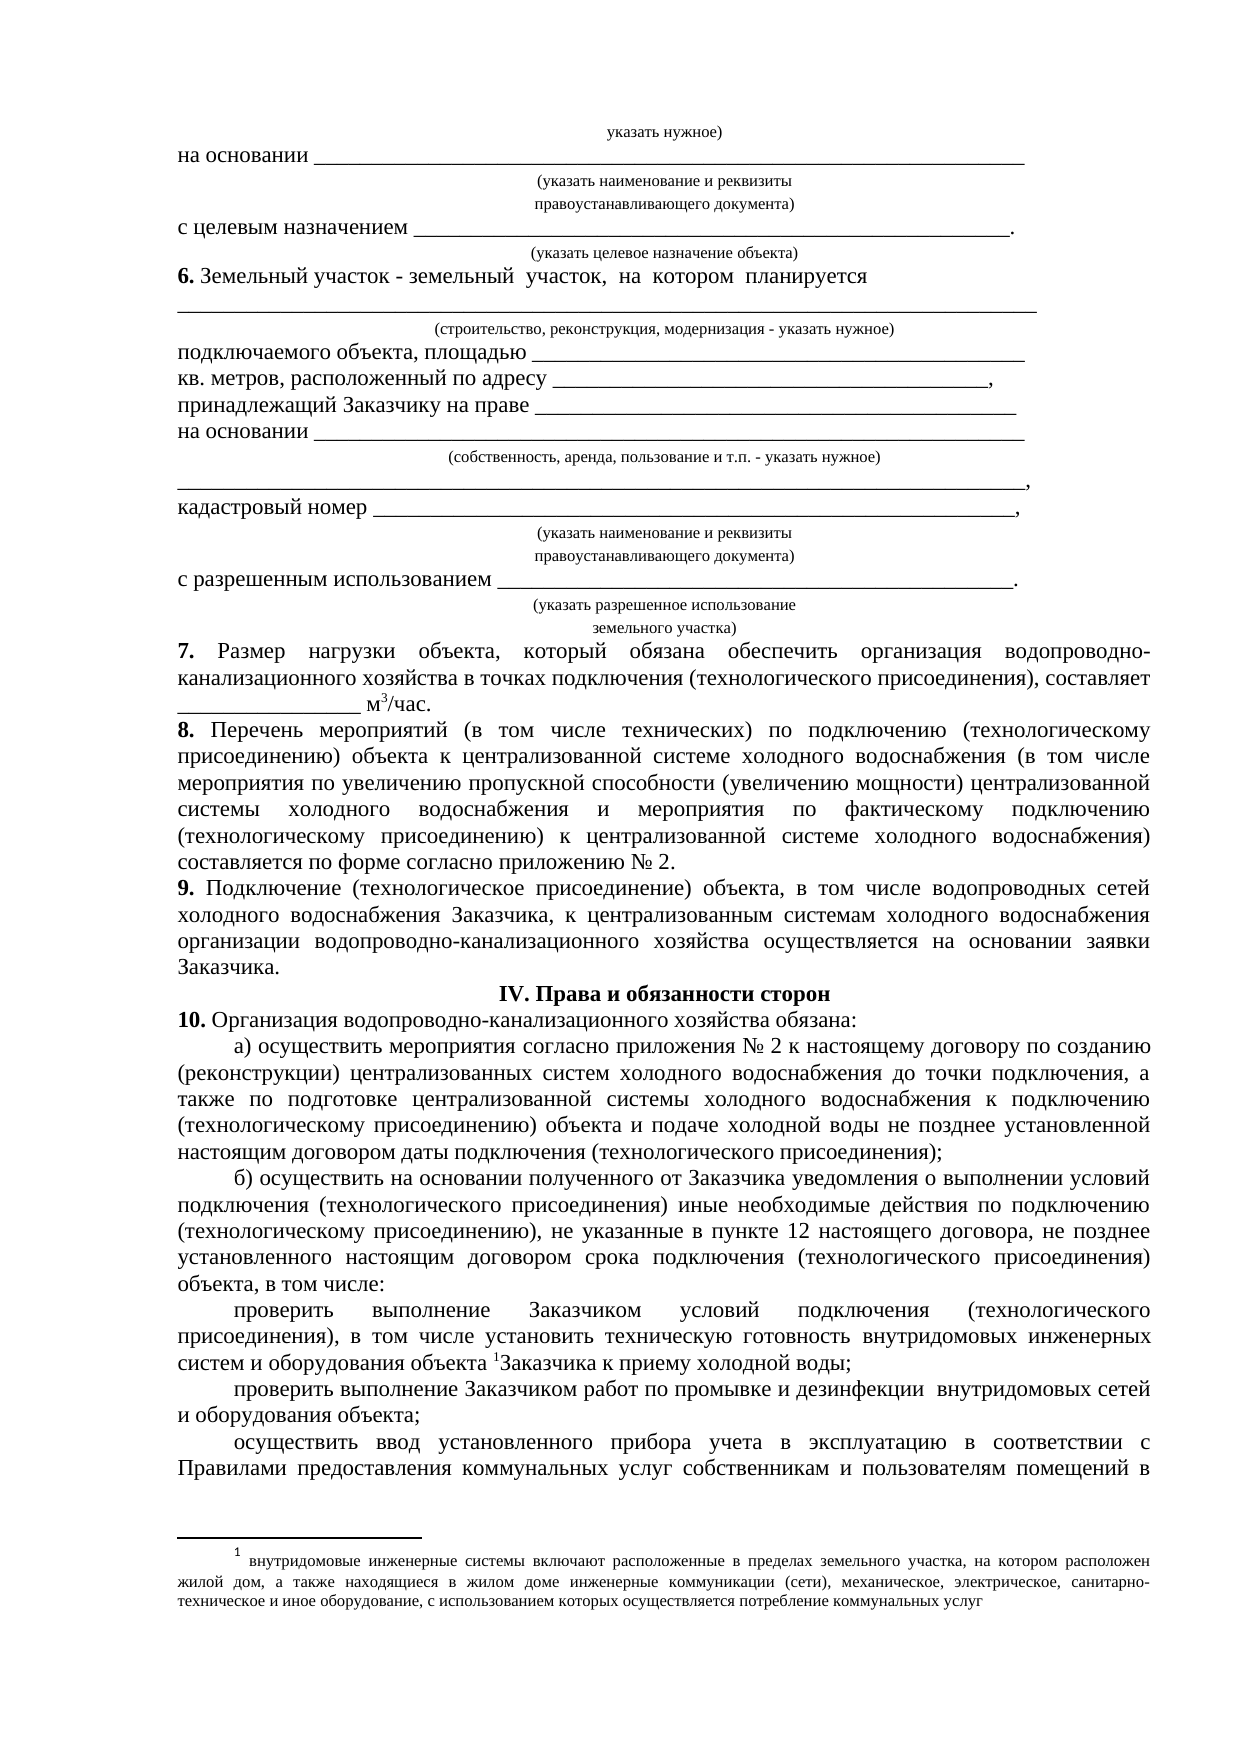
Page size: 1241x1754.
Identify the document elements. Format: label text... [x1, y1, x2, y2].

text правоустанавливающего документа) [177, 542, 1152, 565]
text ___________________________________________________________________________ [177, 289, 1152, 315]
text проверить выполнение Заказчиком условий подключения (технологического присоединения), в том числе установить техническую готовность внутридомовых инженерных систем и оборудования объекта Заказчика к приему холодной воды; [177, 1296, 1152, 1375]
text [177, 1428, 1152, 1481]
text 9. Подключение (технологическое присоединение) объекта, в том числе водопроводных сетей холодного водоснабжения Заказчика, к централизованным системам холодного водоснабжения организации водопроводно-канализационного хозяйства осуществляется на основании заявки Заказчика. [177, 874, 1152, 980]
text 6. Земельный участок - земельный участок, на котором планируется [177, 262, 1152, 289]
text (указать наименование и реквизиты [177, 519, 1152, 542]
text 7. Размер нагрузки объекта, который обязана обеспечить организация водопроводно-канализационного хозяйства в точках подключения (технологического присоединения), составляет ________________ м3/час. [177, 637, 1152, 716]
text с целевым назначением ____________________________________________________. [177, 213, 1152, 239]
text а) осуществить мероприятия согласно приложения № 2 к настоящему договору по созданию (реконструкции) централизованных систем холодного водоснабжения до точки подключения, а также по подготовке централизованной системы холодного водоснабжения к подключению (технологическому присоединению) объекта и подаче холодной воды не позднее установленной настоящим договором даты подключения (технологического присоединения); [177, 1032, 1152, 1164]
text кв. метров, расположенный по адресу ______________________________________, [177, 364, 1152, 391]
text (строительство, реконструкция, модернизация - указать нужное) [177, 315, 1152, 338]
text на основании ______________________________________________________________ [177, 417, 1152, 443]
text 8. Перечень мероприятий (в том числе технических) по подключению (технологическому присоединению) объекта к централизованной системе холодного водоснабжения (в том числе мероприятия по увеличению пропускной способности (увеличению мощности) централизованной системы холодного водоснабжения и мероприятия по фактическому подключению (технологическому присоединению) к централизованной системе холодного водоснабжения) составляется по форме согласно приложению № 2. [177, 716, 1152, 874]
text указать нужное) [177, 118, 1152, 141]
text принадлежащий Заказчику на праве __________________________________________ [177, 391, 1152, 417]
text кадастровый номер ________________________________________________________, [177, 493, 1152, 519]
text (собственность, аренда, пользование и т.п. - указать нужное) [177, 443, 1152, 466]
text подключаемого объекта, площадью ___________________________________________ [177, 338, 1152, 364]
text __________________________________________________________________________, [177, 466, 1152, 493]
text правоустанавливающего документа) [177, 190, 1152, 213]
text (указать наименование и реквизиты [177, 167, 1152, 190]
text 10. Организация водопроводно-канализационного хозяйства обязана: [177, 1006, 1152, 1032]
text (указать целевое назначение объекта) [177, 239, 1152, 262]
text земельного участка) [177, 614, 1152, 637]
text проверить выполнение Заказчиком работ по промывке и дезинфекции внутридомовых сетей и оборудования объекта; [177, 1375, 1152, 1428]
text с разрешенным использованием _____________________________________________. [177, 565, 1152, 591]
text IV. Права и обязанности сторон [177, 980, 1152, 1006]
text (указать разрешенное использование [177, 591, 1152, 614]
text б) осуществить на основании полученного от Заказчика уведомления о выполнении условий подключения (технологического присоединения) иные необходимые действия по подключению (технологическому присоединению), не указанные в пункте 12 настоящего договора, не позднее установленного настоящим договором срока подключения (технологического присоединения) объекта, в том числе: [177, 1164, 1152, 1296]
text на основании ______________________________________________________________ [177, 141, 1152, 167]
